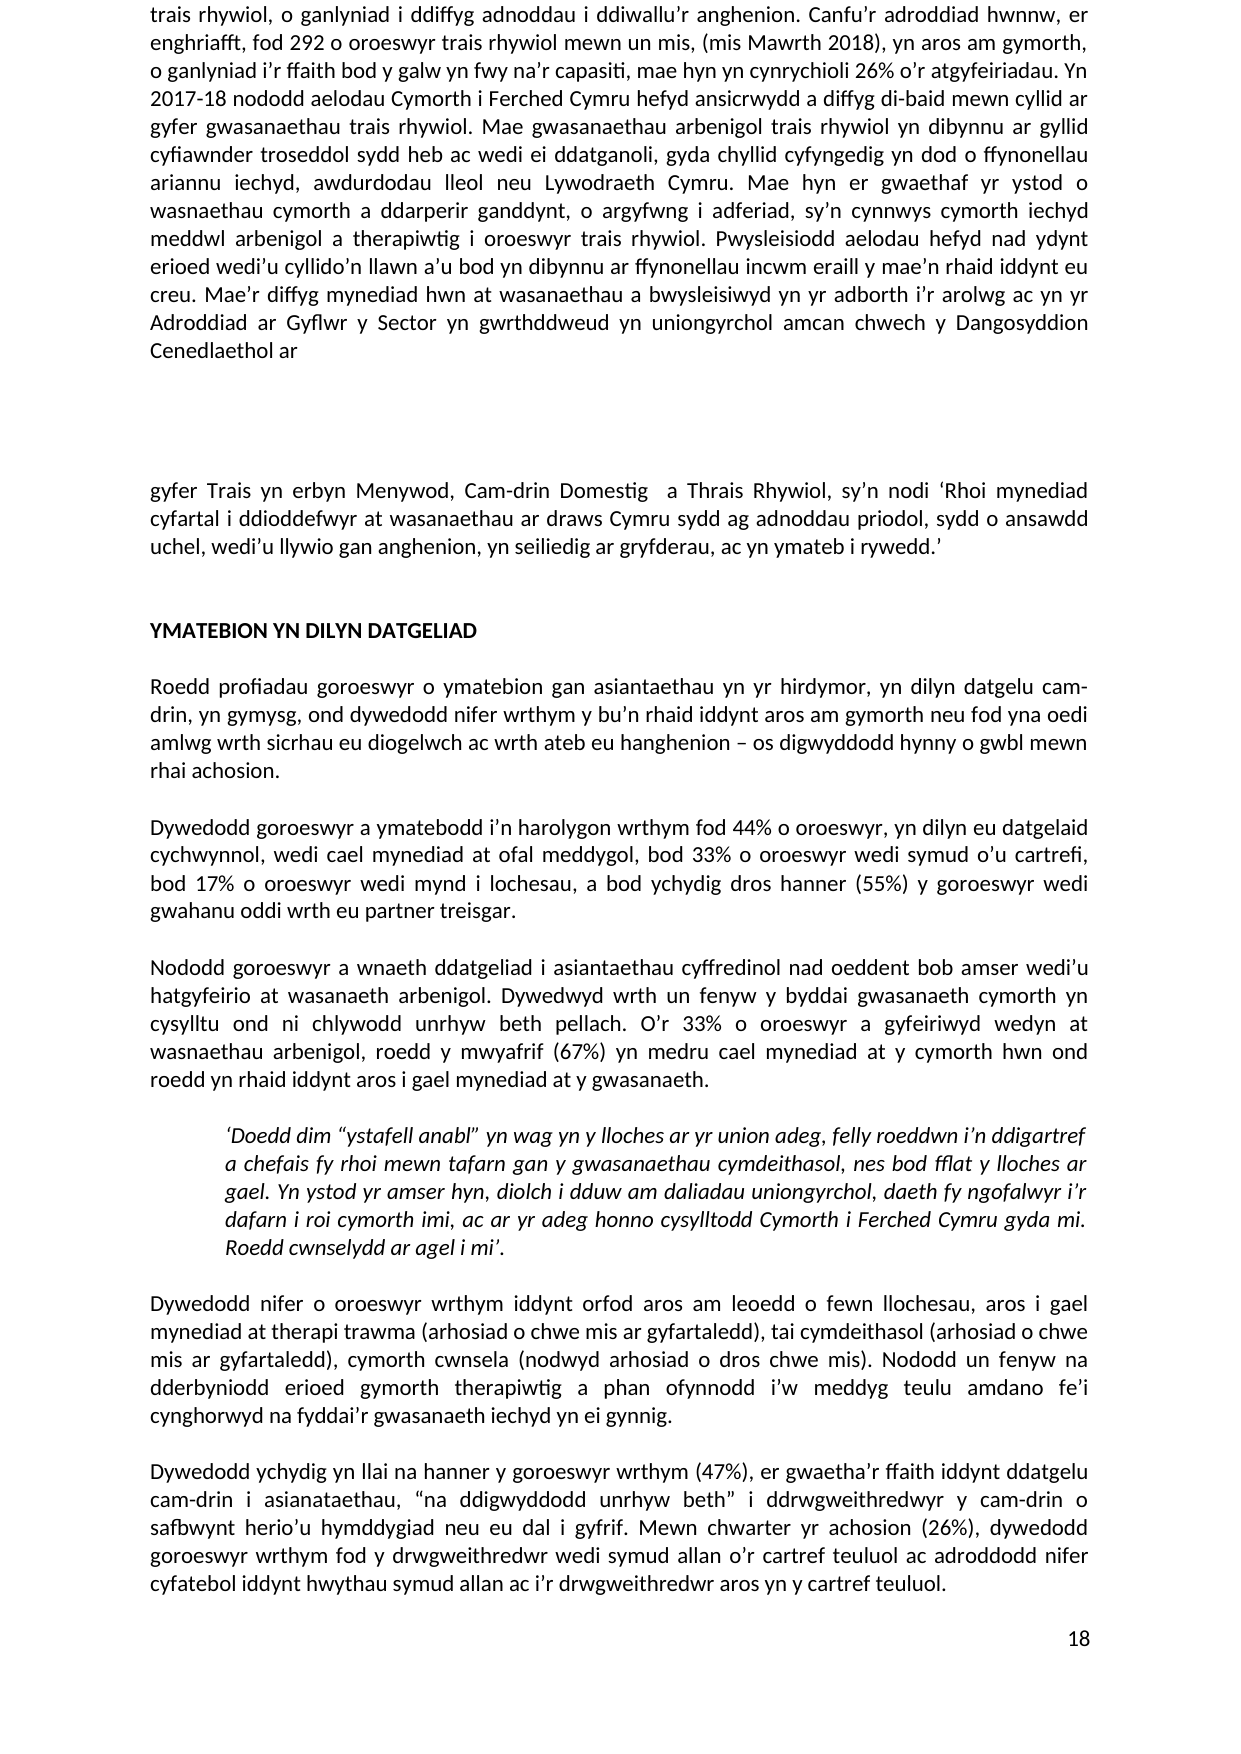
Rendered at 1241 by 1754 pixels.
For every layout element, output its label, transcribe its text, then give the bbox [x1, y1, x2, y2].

text YMATEBION YN DILYN DATGELIAD [150, 616, 1090, 644]
text Dywedodd nifer o oroeswyr wrthym iddynt orfod aros am leoedd o fewn llochesau, aros i gael mynediad at therapi trawma (arhosiad o chwe mis ar gyfartaledd), tai cymdeithasol (arhosiad o chwe mis ar gyfartaledd), cymorth cwnsela (nodwyd arhosiad o dros chwe mis). Nododd un fenyw na dderbyniodd erioed gymorth therapiwtig a phan ofynnodd i’w meddyg teulu amdano fe’i cynghorwyd na fyddai’r gwasanaeth iechyd yn ei gynnig. [150, 1289, 1090, 1429]
text gyfer Trais yn erbyn Menywod, Cam-drin Domestig a Thrais Rhywiol, sy’n nodi ‘Rhoi mynediad cyfartal i ddioddefwyr at wasanaethau ar draws Cymru sydd ag adnoddau priodol, sydd o ansawdd uchel, wedi’u llywio gan anghenion, yn seiliedig ar gryfderau, ac yn ymateb i rywedd.’ [150, 476, 1090, 560]
text Nododd goroeswyr a wnaeth ddatgeliad i asiantaethau cyffredinol nad oeddent bob amser wedi’u hatgyfeirio at wasanaeth arbenigol. Dywedwyd wrth un fenyw y byddai gwasanaeth cymorth yn cysylltu ond ni chlywodd unrhyw beth pellach. O’r 33% o oroeswyr a gyfeiriwyd wedyn at wasnaethau arbenigol, roedd y mwyafrif (67%) yn medru cael mynediad at y cymorth hwn ond roedd yn rhaid iddynt aros i gael mynediad at y gwasanaeth. [150, 953, 1090, 1093]
text Dywedodd goroeswyr a ymatebodd i’n harolygon wrthym fod 44% o oroeswyr, yn dilyn eu datgelaid cychwynnol, wedi cael mynediad at ofal meddygol, bod 33% o oroeswyr wedi symud o’u cartrefi, bod 17% o oroeswyr wedi mynd i lochesau, a bod ychydig dros hanner (55%) y goroeswyr wedi gwahanu oddi wrth eu partner treisgar. [150, 813, 1090, 925]
text ‘Doedd dim “ystafell anabl” yn wag yn y lloches ar yr union adeg, felly roeddwn i’n ddigartref a chefais fy rhoi mewn tafarn gan y gwasanaethau cymdeithasol, nes bod fflat y lloches ar gael. Yn ystod yr amser hyn, diolch i dduw am daliadau uniongyrchol, daeth fy ngofalwyr i’r dafarn i roi cymorth imi, ac ar yr adeg honno cysylltodd Cymorth i Ferched Cymru gyda mi. Roedd cwnselydd ar agel i mi’. [225, 1121, 1090, 1261]
text Dywedodd ychydig yn llai na hanner y goroeswyr wrthym (47%), er gwaetha’r ffaith iddynt ddatgelu cam-drin i asianataethau, “na ddigwyddodd unrhyw beth” i ddrwgweithredwyr y cam-drin o safbwynt herio’u hymddygiad neu eu dal i gyfrif. Mewn chwarter yr achosion (26%), dywedodd goroeswyr wrthym fod y drwgweithredwr wedi symud allan o’r cartref teuluol ac adroddodd nifer cyfatebol iddynt hwythau symud allan ac i’r drwgweithredwr aros yn y cartref teuluol. [150, 1457, 1090, 1597]
text Roedd profiadau goroeswyr o ymatebion gan asiantaethau yn yr hirdymor, yn dilyn datgelu cam-drin, yn gymysg, ond dywedodd nifer wrthym y bu’n rhaid iddynt aros am gymorth neu fod yna oedi amlwg wrth sicrhau eu diogelwch ac wrth ateb eu hanghenion – os digwyddodd hynny o gwbl mewn rhai achosion. [150, 672, 1090, 784]
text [150, 0, 1090, 364]
